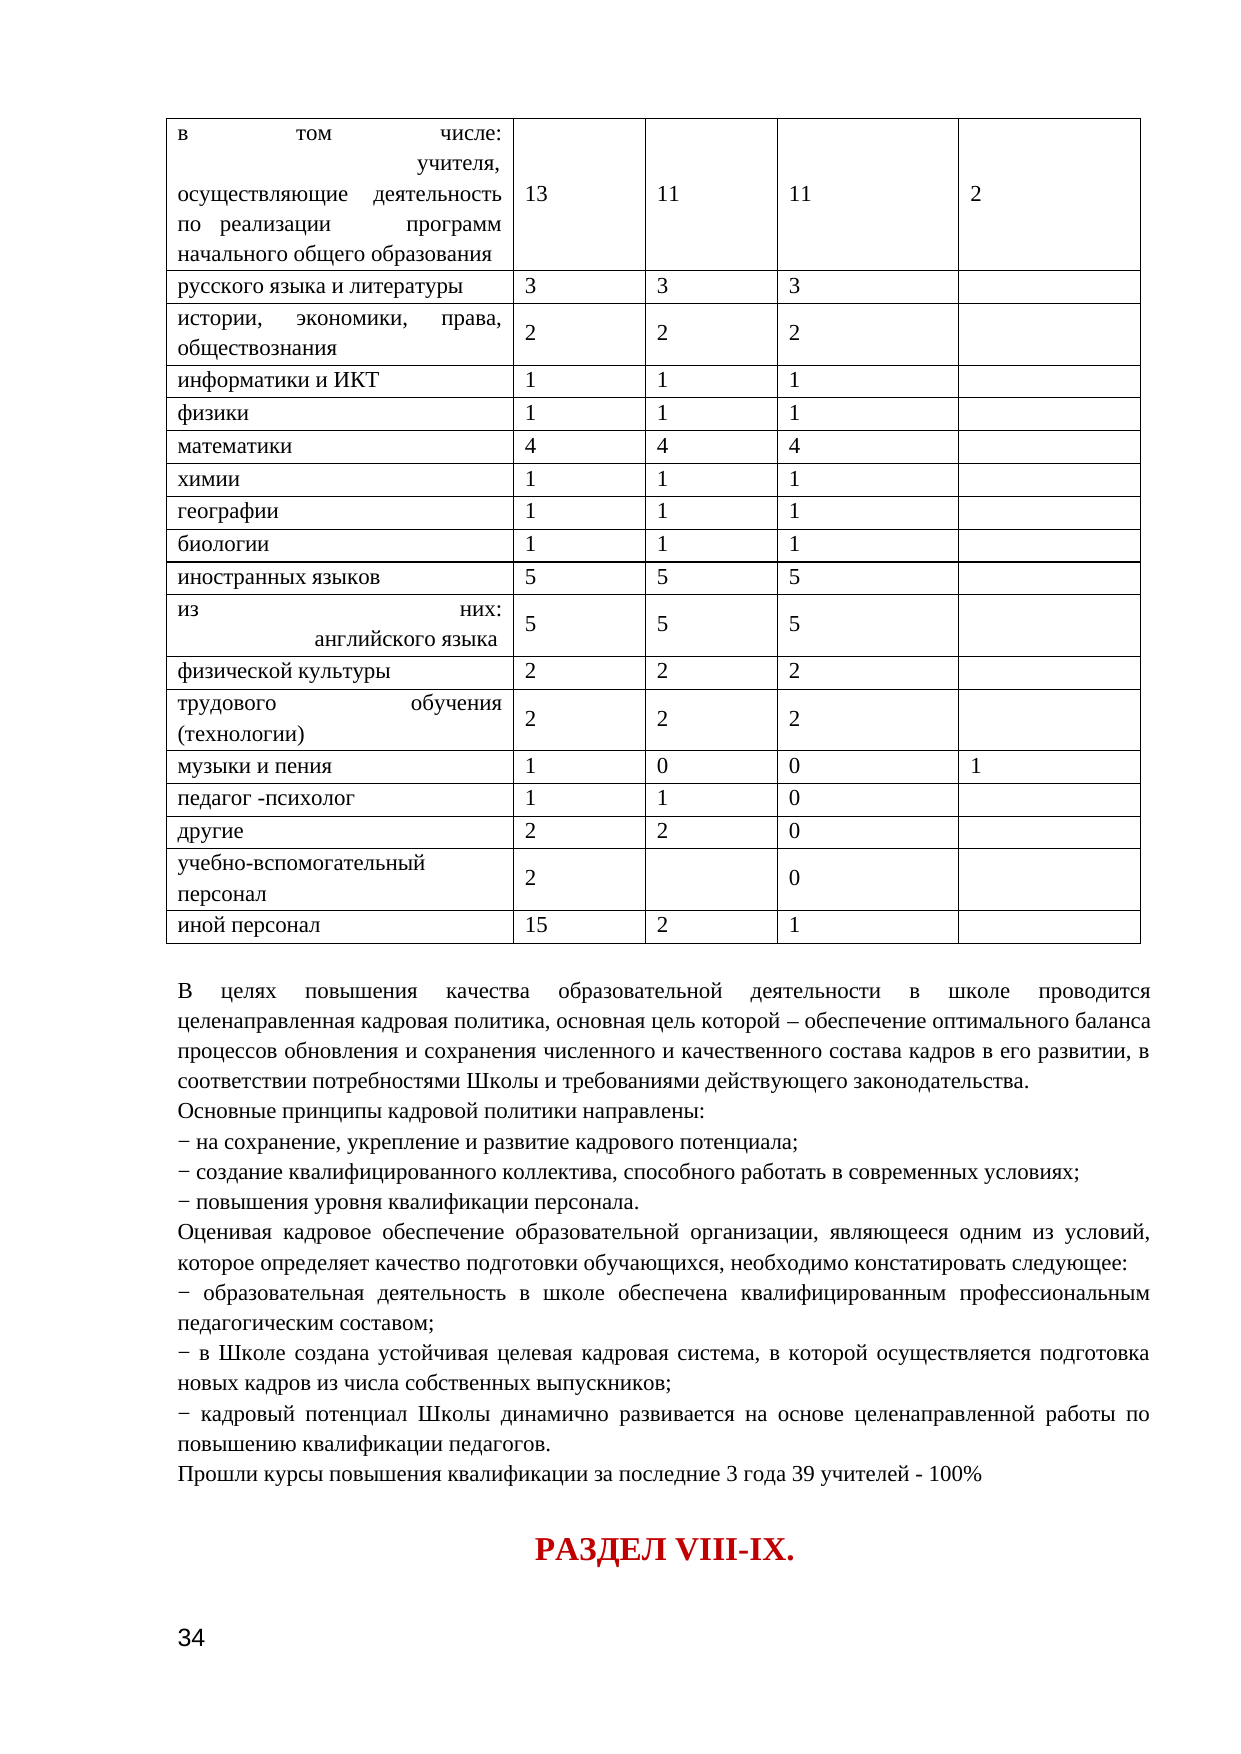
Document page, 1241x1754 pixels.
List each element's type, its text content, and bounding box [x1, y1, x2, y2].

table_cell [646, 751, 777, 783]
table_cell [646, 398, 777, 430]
text − повышения уровня квалификации персонала. [177, 1188, 1152, 1214]
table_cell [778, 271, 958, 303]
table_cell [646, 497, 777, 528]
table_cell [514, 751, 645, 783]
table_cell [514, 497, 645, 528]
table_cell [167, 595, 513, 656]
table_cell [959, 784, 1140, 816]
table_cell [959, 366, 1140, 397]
text − кадровый потенциал Школы динамично развивается на основе целенаправленной работы по повышению квалификации педагогов. [177, 1399, 1152, 1456]
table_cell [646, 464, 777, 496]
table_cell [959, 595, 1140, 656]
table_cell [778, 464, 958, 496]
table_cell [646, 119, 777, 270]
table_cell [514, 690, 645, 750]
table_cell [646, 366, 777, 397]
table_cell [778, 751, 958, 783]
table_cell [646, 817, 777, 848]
text В целях повышения качества образовательной деятельности в школе проводится целенаправленная кадровая политика, основная цель которой – обеспечение оптимального баланса процессов обновления и сохранения численного и качественного состава кадров в его развитии, в соответствии потребностями Школы и требованиями действующего законодательства. [177, 977, 1152, 1094]
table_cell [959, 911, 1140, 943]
text − на сохранение, укрепление и развитие кадрового потенциала; [177, 1128, 1152, 1154]
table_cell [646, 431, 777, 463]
text Оценивая кадровое обеспечение образовательной организации, являющееся одним из условий, которое определяет качество подготовки обучающихся, необходимо констатировать следующее: [177, 1218, 1152, 1275]
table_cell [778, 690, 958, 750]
text РАЗДЕЛ VIII-IX. [177, 1529, 1152, 1567]
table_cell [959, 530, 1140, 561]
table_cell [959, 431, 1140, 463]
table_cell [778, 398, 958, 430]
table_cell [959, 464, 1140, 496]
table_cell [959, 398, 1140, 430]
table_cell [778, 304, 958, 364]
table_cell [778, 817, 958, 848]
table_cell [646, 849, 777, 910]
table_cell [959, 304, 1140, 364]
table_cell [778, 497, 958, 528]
text Прошли курсы повышения квалификации за последние 3 года 39 учителей - 100% [177, 1460, 1152, 1486]
text − создание квалифицированного коллектива, способного работать в современных условиях; [177, 1158, 1152, 1184]
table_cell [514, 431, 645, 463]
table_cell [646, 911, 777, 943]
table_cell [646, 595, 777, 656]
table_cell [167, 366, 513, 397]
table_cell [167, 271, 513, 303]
text − образовательная деятельность в школе обеспечена квалифицированным профессиональным педагогическим составом; [177, 1279, 1152, 1335]
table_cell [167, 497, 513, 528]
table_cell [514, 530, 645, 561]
text Основные принципы кадровой политики направлены: [177, 1097, 1152, 1124]
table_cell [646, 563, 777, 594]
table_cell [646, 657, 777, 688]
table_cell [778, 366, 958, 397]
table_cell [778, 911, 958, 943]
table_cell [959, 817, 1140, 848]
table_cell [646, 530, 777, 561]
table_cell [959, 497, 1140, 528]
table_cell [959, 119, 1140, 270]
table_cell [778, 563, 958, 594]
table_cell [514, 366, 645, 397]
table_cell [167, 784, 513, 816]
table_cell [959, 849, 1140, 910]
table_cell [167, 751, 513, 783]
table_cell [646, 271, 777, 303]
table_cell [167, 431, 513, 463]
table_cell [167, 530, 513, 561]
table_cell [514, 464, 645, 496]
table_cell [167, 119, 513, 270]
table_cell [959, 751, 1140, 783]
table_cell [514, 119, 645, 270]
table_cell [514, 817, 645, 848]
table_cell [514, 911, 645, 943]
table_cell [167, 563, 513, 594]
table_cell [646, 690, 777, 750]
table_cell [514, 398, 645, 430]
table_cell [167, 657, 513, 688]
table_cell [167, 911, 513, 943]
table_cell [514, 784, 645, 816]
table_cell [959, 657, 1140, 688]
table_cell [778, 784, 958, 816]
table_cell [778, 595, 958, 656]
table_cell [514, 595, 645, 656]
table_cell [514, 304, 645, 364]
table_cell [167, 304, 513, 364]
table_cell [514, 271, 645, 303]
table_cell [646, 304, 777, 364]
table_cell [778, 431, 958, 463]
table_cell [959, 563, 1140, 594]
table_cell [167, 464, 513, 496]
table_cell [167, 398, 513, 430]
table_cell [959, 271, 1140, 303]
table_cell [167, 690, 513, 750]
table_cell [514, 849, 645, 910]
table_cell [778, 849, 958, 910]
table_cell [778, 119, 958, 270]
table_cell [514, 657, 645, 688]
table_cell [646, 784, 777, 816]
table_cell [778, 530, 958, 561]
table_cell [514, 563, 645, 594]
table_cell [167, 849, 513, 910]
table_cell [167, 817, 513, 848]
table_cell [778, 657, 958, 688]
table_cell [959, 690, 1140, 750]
text − в Школе создана устойчивая целевая кадровая система, в которой осуществляется подготовка новых кадров из числа собственных выпускников; [177, 1339, 1152, 1396]
